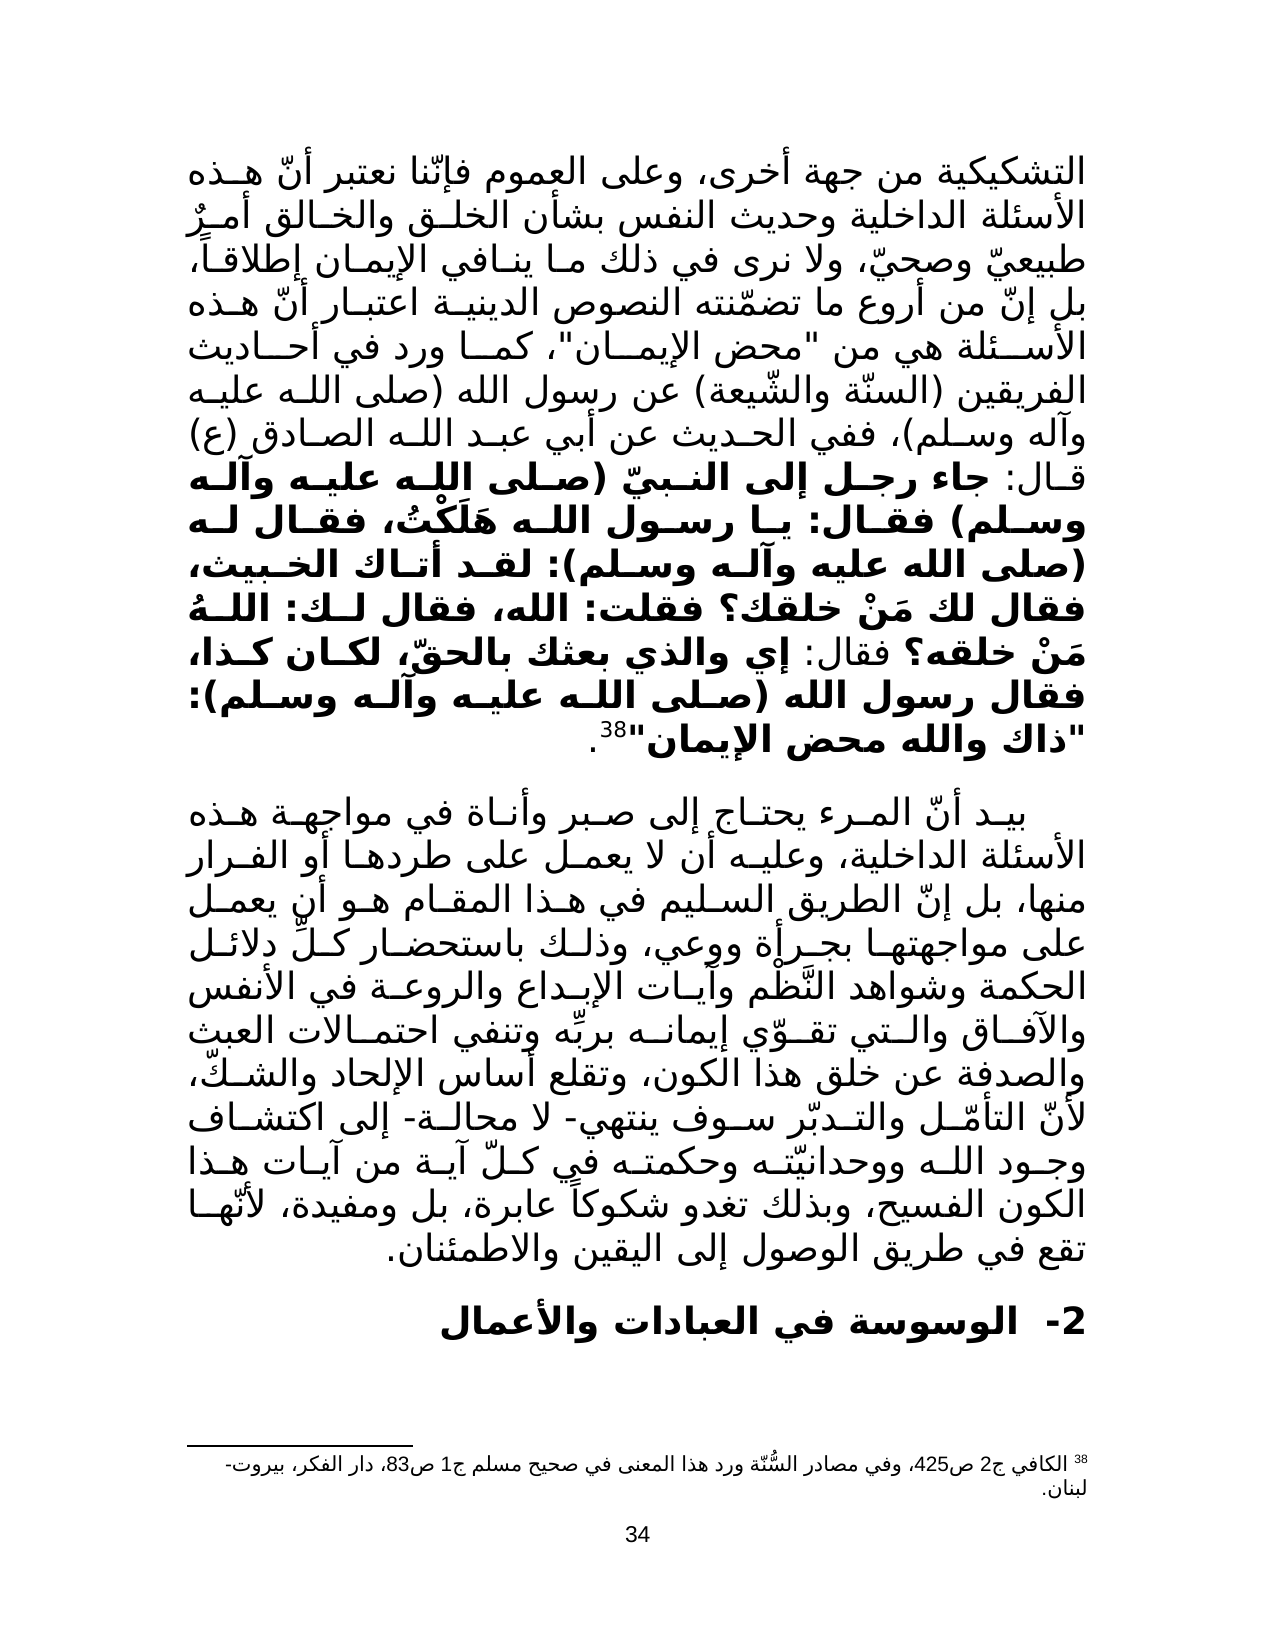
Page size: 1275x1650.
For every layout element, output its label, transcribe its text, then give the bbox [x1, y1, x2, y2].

text بيد أنّ المرء يحتاج إلى صبر وأناة في مواجهة هذه الأسئلة الداخلية، وعليه أن لا يعمل على طردها أو الفرار منها، بل إنّ الطريق السليم في هذا المقام هو أن يعمل على مواجهتها بجرأة ووعي، وذلك باستحضار كلِّ دلائل الحكمة وشواهد النَّظْم وآيات الإبداع والروعة في الأنفس والآفاق والتي تقوّي إيمانه بربِّه وتنفي احتمالات العبث والصدفة عن خلق هذا الكون، وتقلع أساس الإلحاد والشكّ، لأنّ التأمّل والتدبّر سوف ينتهي- لا محالة- إلى اكتشاف وجود الله ووحدانيّته وحكمته في كلّ آية من آيات هذا الكون الفسيح، وبذلك تغدو شكوكاً عابرة، بل ومفيدة، لأنّها تقع في طريق الوصول إلى اليقين والاطمئنان. [187, 790, 1087, 1270]
text 2- الوسوسة في العبادات والأعمال [187, 1299, 1087, 1343]
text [187, 150, 1087, 761]
